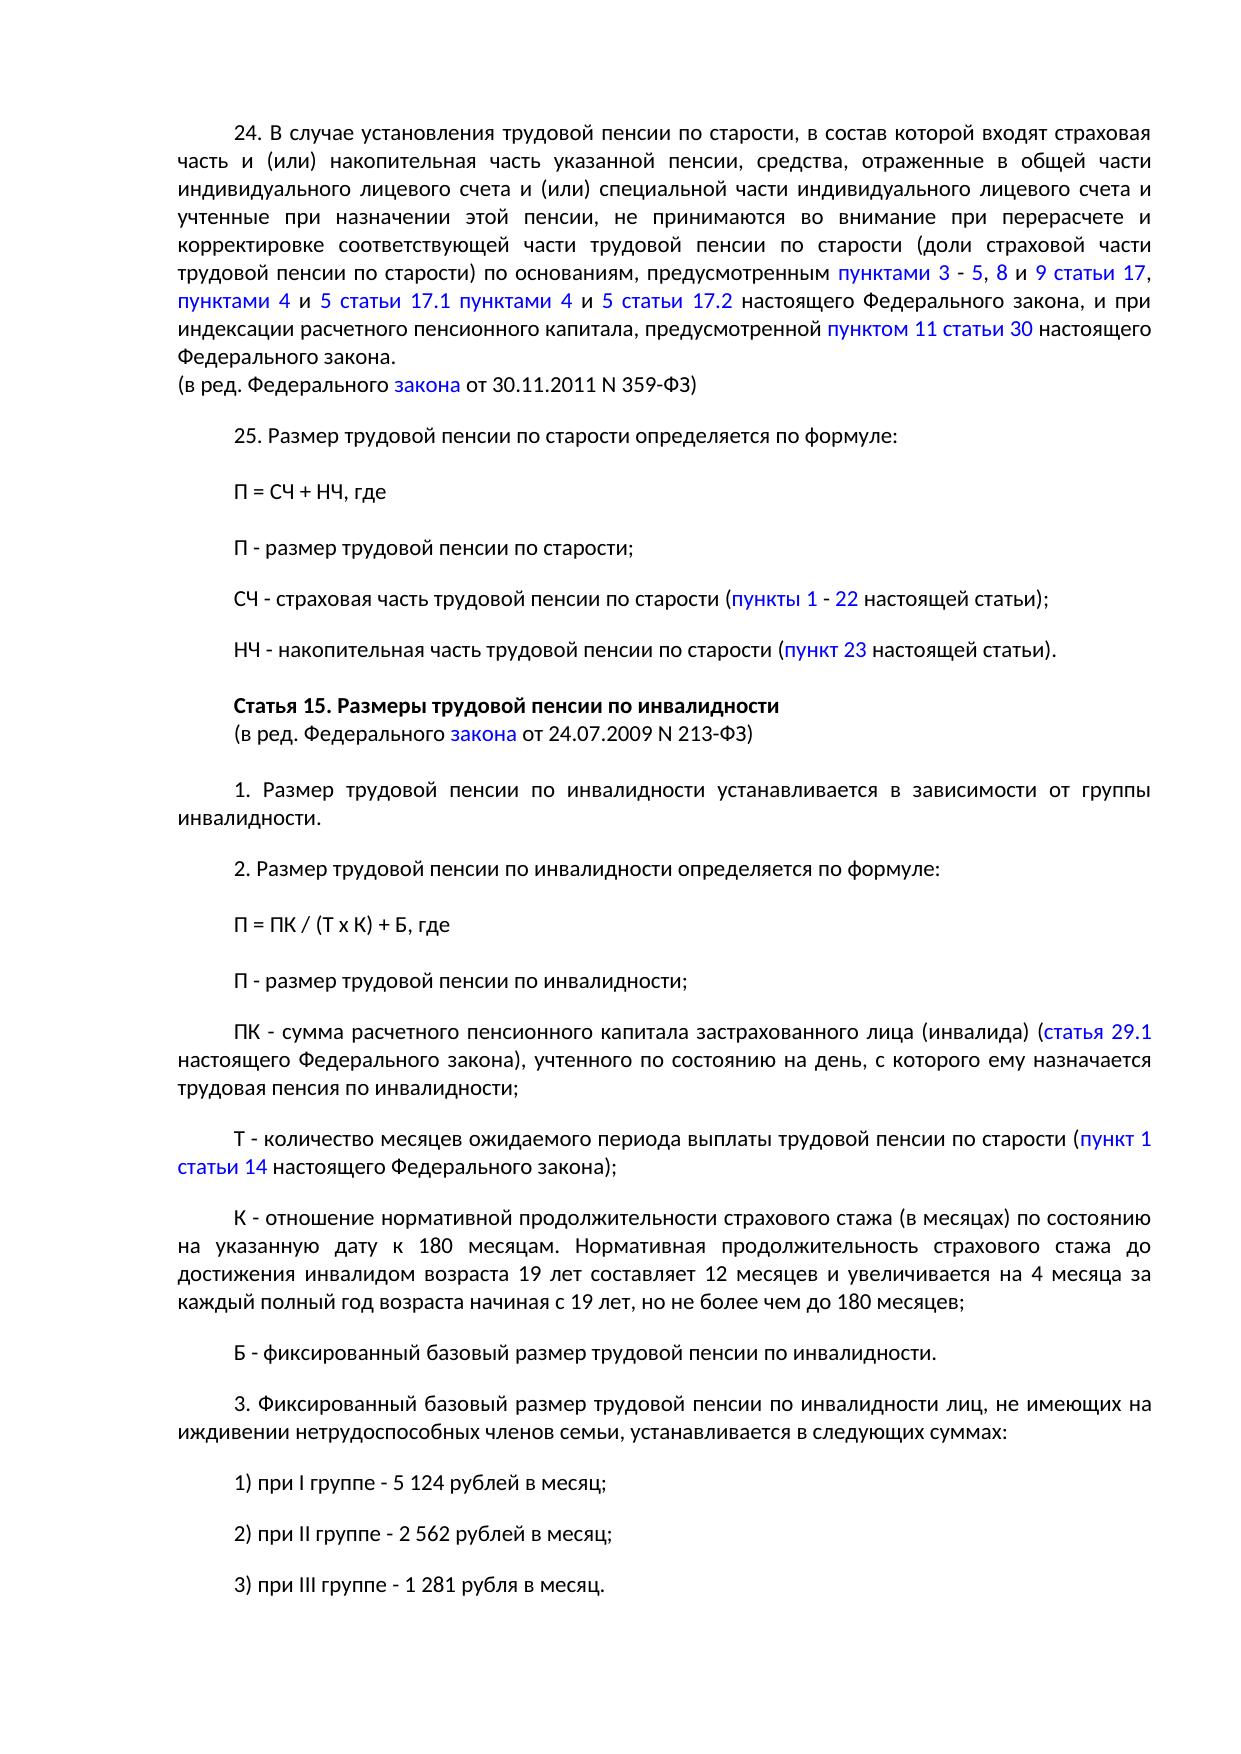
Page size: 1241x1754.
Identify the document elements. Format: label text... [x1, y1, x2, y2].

text СЧ - страховая часть трудовой пенсии по старости (пункты 1 - 22 настоящей статьи); [177, 584, 1152, 612]
text 24. В случае установления трудовой пенсии по старости, в состав которой входят страховая часть и (или) накопительная часть указанной пенсии, средства, отраженные в общей части индивидуального лицевого счета и (или) специальной части индивидуального лицевого счета и учтенные при назначении этой пенсии, не принимаются во внимание при перерасчете и корректировке соответствующей части трудовой пенсии по старости (доли страховой части трудовой пенсии по старости) по основаниям, предусмотренным пунктами 3 - 5, 8 и 9 статьи 17, пунктами 4 и 5 статьи 17.1 пунктами 4 и 5 статьи 17.2 настоящего Федерального закона, и при индексации расчетного пенсионного капитала, предусмотренной пунктом 11 статьи 30 настоящего Федерального закона. [177, 118, 1152, 370]
text П = ПК / (Т x К) + Б, где [177, 910, 1152, 938]
text К - отношение нормативной продолжительности страхового стажа (в месяцах) по состоянию на указанную дату к 180 месяцам. Нормативная продолжительность страхового стажа до достижения инвалидом возраста 19 лет составляет 12 месяцев и увеличивается на 4 месяца за каждый полный год возраста начиная с 19 лет, но не более чем до 180 месяцев; [177, 1203, 1152, 1315]
text НЧ - накопительная часть трудовой пенсии по старости (пункт 23 настоящей статьи). [177, 635, 1152, 663]
text 25. Размер трудовой пенсии по старости определяется по формуле: [177, 421, 1152, 449]
text Т - количество месяцев ожидаемого периода выплаты трудовой пенсии по старости (пункт 1 статьи 14 настоящего Федерального закона); [177, 1124, 1152, 1180]
text 1) при I группе - 5 124 рублей в месяц; [177, 1468, 1152, 1496]
text 1. Размер трудовой пенсии по инвалидности устанавливается в зависимости от группы инвалидности. [177, 775, 1152, 831]
text 3) при III группе - 1 281 рубля в месяц. [177, 1570, 1152, 1598]
text Б - фиксированный базовый размер трудовой пенсии по инвалидности. [177, 1338, 1152, 1366]
title Статья 15. Размеры трудовой пенсии по инвалидности [177, 691, 1152, 719]
text 2. Размер трудовой пенсии по инвалидности определяется по формуле: [177, 854, 1152, 882]
text П = СЧ + НЧ, где [177, 477, 1152, 505]
text 3. Фиксированный базовый размер трудовой пенсии по инвалидности лиц, не имеющих на иждивении нетрудоспособных членов семьи, устанавливается в следующих суммах: [177, 1389, 1152, 1445]
text (в ред. Федерального закона от 30.11.2011 N 359-ФЗ) [177, 370, 1152, 398]
text П - размер трудовой пенсии по старости; [177, 533, 1152, 561]
text П - размер трудовой пенсии по инвалидности; [177, 966, 1152, 994]
text (в ред. Федерального закона от 24.07.2009 N 213-ФЗ) [177, 719, 1152, 747]
text ПК - сумма расчетного пенсионного капитала застрахованного лица (инвалида) (статья 29.1 настоящего Федерального закона), учтенного по состоянию на день, с которого ему назначается трудовая пенсия по инвалидности; [177, 1017, 1152, 1101]
text 2) при II группе - 2 562 рублей в месяц; [177, 1519, 1152, 1547]
